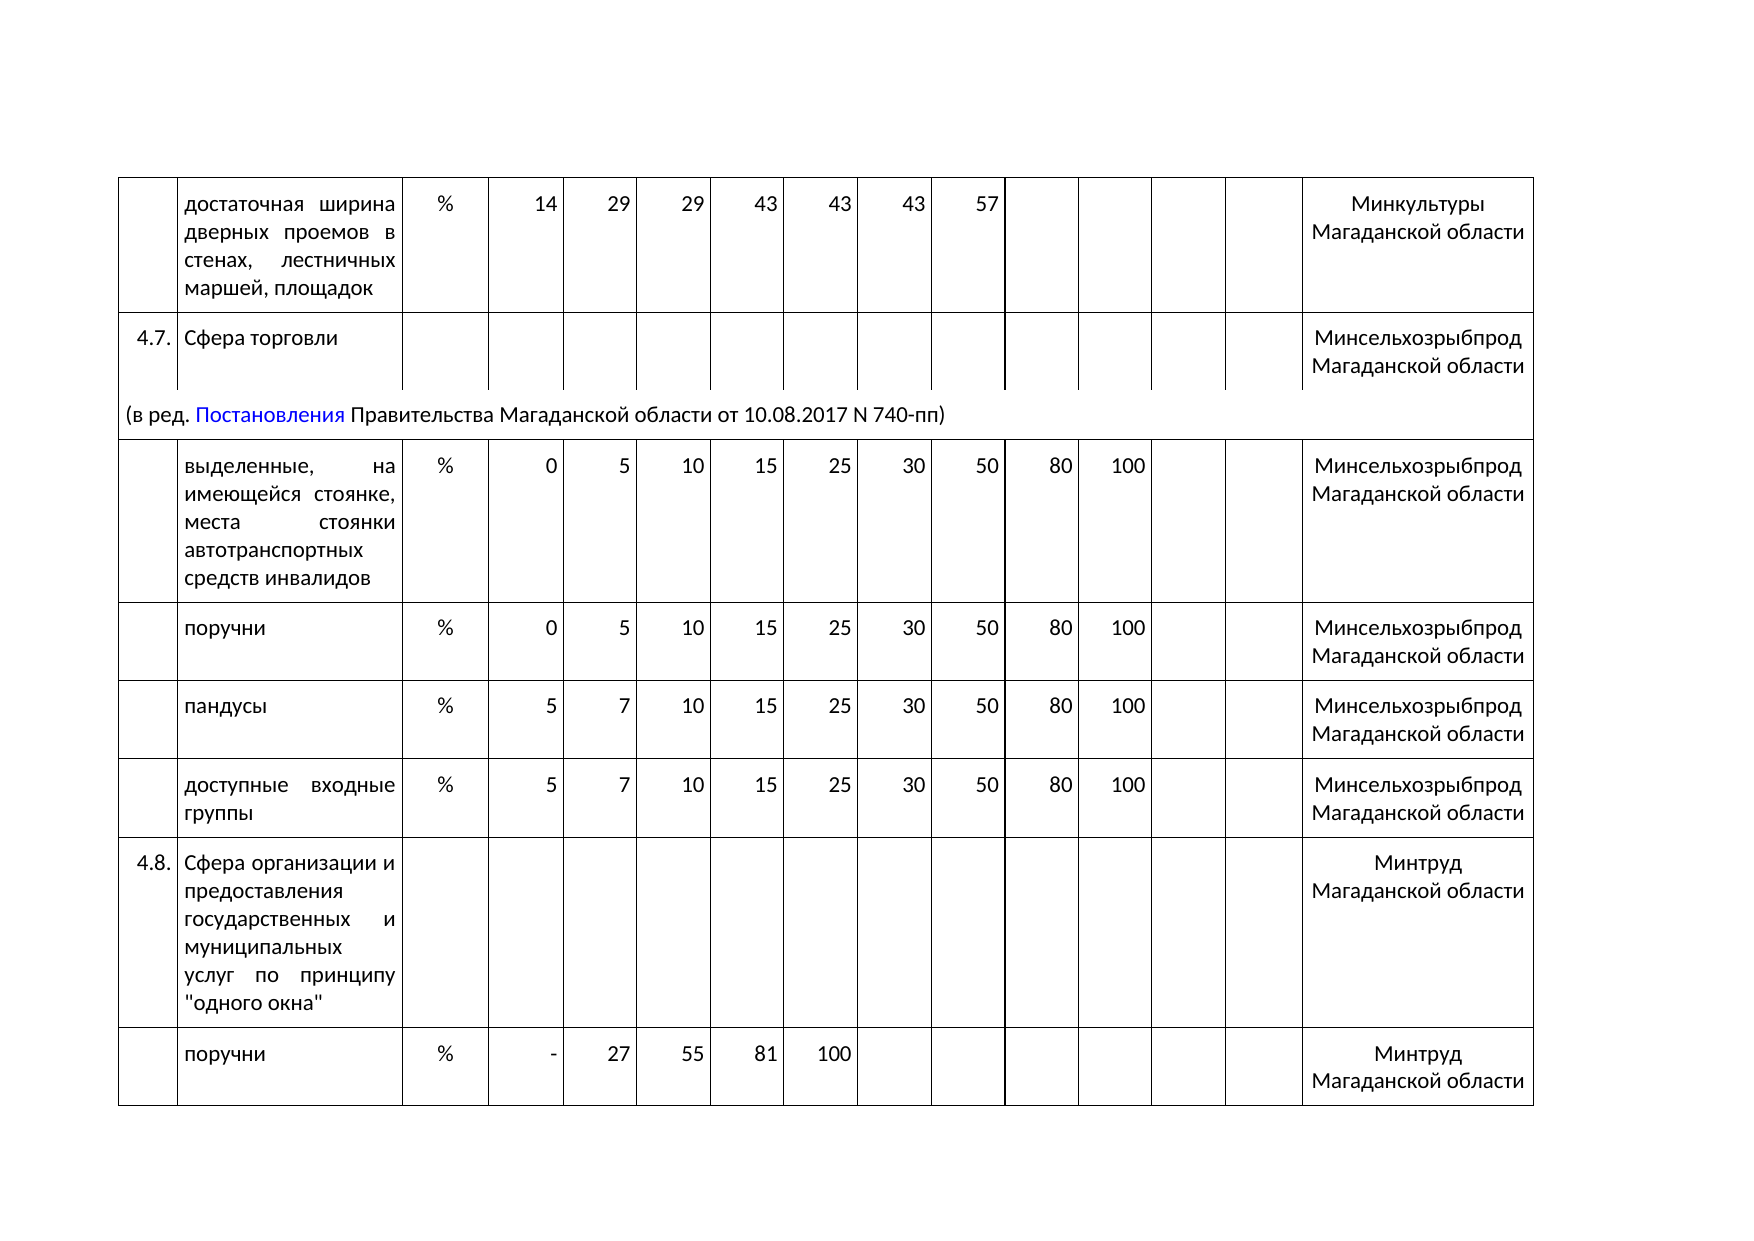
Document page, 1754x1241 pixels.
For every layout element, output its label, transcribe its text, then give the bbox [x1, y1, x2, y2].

table_cell [1226, 681, 1302, 758]
table_cell [119, 178, 177, 312]
table_cell [119, 440, 177, 602]
table_cell 43 [784, 178, 857, 312]
table_cell [1226, 178, 1302, 312]
table_cell 80 [1006, 603, 1078, 680]
table_cell % [403, 681, 488, 758]
table_cell 29 [637, 178, 710, 312]
table_cell выделенные, на имеющейся стоянке, места стоянки автотранспортных средств инвалидов [178, 440, 402, 602]
table_cell [1226, 1028, 1302, 1105]
table_cell [119, 1028, 177, 1105]
table_cell [637, 838, 710, 1027]
table_cell 30 [858, 603, 931, 680]
table_cell [1152, 838, 1225, 1027]
table_cell % [403, 1028, 488, 1105]
table_cell доступные входные группы [178, 759, 402, 837]
table_cell Минсельхозрыбпрод Магаданской области [1303, 603, 1533, 680]
table_cell Минсельхозрыбпрод Магаданской области [1303, 681, 1533, 758]
table_cell 43 [858, 178, 931, 312]
table_cell [1152, 681, 1225, 758]
table_cell [564, 838, 636, 1027]
table_cell 30 [858, 681, 931, 758]
table_cell [784, 838, 857, 1027]
table_cell 0 [489, 440, 563, 602]
table_cell - [489, 1028, 563, 1105]
table_cell 30 [858, 759, 931, 837]
table_cell Минсельхозрыбпрод Магаданской области [1303, 759, 1533, 837]
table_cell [1303, 178, 1533, 312]
table_cell [119, 759, 177, 837]
table_cell [1079, 313, 1151, 390]
table_cell поручни [178, 603, 402, 680]
table_cell [858, 1028, 931, 1105]
table_cell [1006, 1028, 1078, 1105]
table_cell 4.7. [119, 313, 177, 390]
table_cell 15 [711, 759, 783, 837]
table_cell [1226, 759, 1302, 837]
table_cell 50 [932, 603, 1004, 680]
table_cell % [403, 440, 488, 602]
table_cell 14 [489, 178, 563, 312]
table_cell 10 [637, 759, 710, 837]
table_cell [858, 838, 931, 1027]
table_cell Минсельхозрыбпрод Магаданской области [1303, 440, 1533, 602]
table_cell Минтруд Магаданской области [1303, 838, 1533, 1027]
table_cell пандусы [178, 681, 402, 758]
table_cell [403, 838, 488, 1027]
table_cell [1079, 838, 1151, 1027]
table_cell [1226, 603, 1302, 680]
table_cell 57 [932, 178, 1004, 312]
table_cell [403, 313, 488, 390]
table_cell 25 [784, 681, 857, 758]
table_cell [711, 838, 783, 1027]
table_cell [119, 681, 177, 758]
table_cell 80 [1006, 759, 1078, 837]
table_cell 5 [489, 759, 563, 837]
table_cell [1152, 178, 1225, 312]
table_cell 81 [711, 1028, 783, 1105]
table_cell 27 [564, 1028, 636, 1105]
table_cell 7 [564, 681, 636, 758]
table_cell % [403, 178, 488, 312]
table_cell 15 [711, 440, 783, 602]
table_cell [932, 313, 1004, 390]
table_cell 100 [1079, 440, 1151, 602]
table_cell 15 [711, 603, 783, 680]
table_cell [1152, 759, 1225, 837]
table_cell 5 [489, 681, 563, 758]
table_cell 10 [637, 440, 710, 602]
table_cell Сфера организации и предоставления государственных и муниципальных услуг по принципу "одного окна" [178, 838, 402, 1027]
table_cell 29 [564, 178, 636, 312]
table_cell 25 [784, 759, 857, 837]
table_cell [1303, 1028, 1533, 1105]
table_cell [1152, 440, 1225, 602]
table_cell 15 [711, 681, 783, 758]
table_cell [637, 313, 710, 390]
table_cell достаточная ширина дверных проемов в стенах, лестничных маршей, площадок [178, 178, 402, 312]
table_cell 4.8. [119, 838, 177, 1027]
table_cell [932, 838, 1004, 1027]
table_cell 50 [932, 759, 1004, 837]
table_cell 10 [637, 681, 710, 758]
table_cell [1079, 178, 1151, 312]
table_cell [784, 313, 857, 390]
table_cell 55 [637, 1028, 710, 1105]
table_cell 5 [564, 603, 636, 680]
table_cell [1079, 1028, 1151, 1105]
table_cell 50 [932, 440, 1004, 602]
table_cell [1006, 313, 1078, 390]
table_cell 25 [784, 440, 857, 602]
table_cell 10 [637, 603, 710, 680]
table_cell поручни [178, 1028, 402, 1105]
table_cell [1006, 838, 1078, 1027]
table_cell [1152, 603, 1225, 680]
table_cell 5 [564, 440, 636, 602]
table_cell % [403, 759, 488, 837]
table_cell [1152, 313, 1225, 390]
table_cell [1226, 838, 1302, 1027]
table_cell [564, 313, 636, 390]
table_cell 50 [932, 681, 1004, 758]
table_cell 100 [1079, 759, 1151, 837]
table_cell 100 [784, 1028, 857, 1105]
table_cell [711, 313, 783, 390]
table_cell [858, 313, 931, 390]
table_cell 100 [1079, 603, 1151, 680]
table_cell [119, 603, 177, 680]
table_cell 43 [711, 178, 783, 312]
table_cell [932, 1028, 1004, 1105]
table_cell 80 [1006, 440, 1078, 602]
table_cell 80 [1006, 681, 1078, 758]
table_cell [1152, 1028, 1225, 1105]
table_cell 100 [1079, 681, 1151, 758]
table_cell 7 [564, 759, 636, 837]
table_cell [1226, 440, 1302, 602]
table_cell [489, 313, 563, 390]
table_cell % [403, 603, 488, 680]
table_cell [489, 838, 563, 1027]
table_cell Сфера торговли [178, 313, 402, 390]
table_cell 0 [489, 603, 563, 680]
table_cell [1226, 313, 1302, 390]
table_cell [1006, 178, 1078, 312]
table_cell (в ред. Постановления Правительства Магаданской области от 10.08.2017 N 740-пп) [119, 390, 1533, 439]
table_cell Минсельхозрыбпрод Магаданской области [1303, 313, 1533, 390]
table_cell 30 [858, 440, 931, 602]
table_cell 25 [784, 603, 857, 680]
